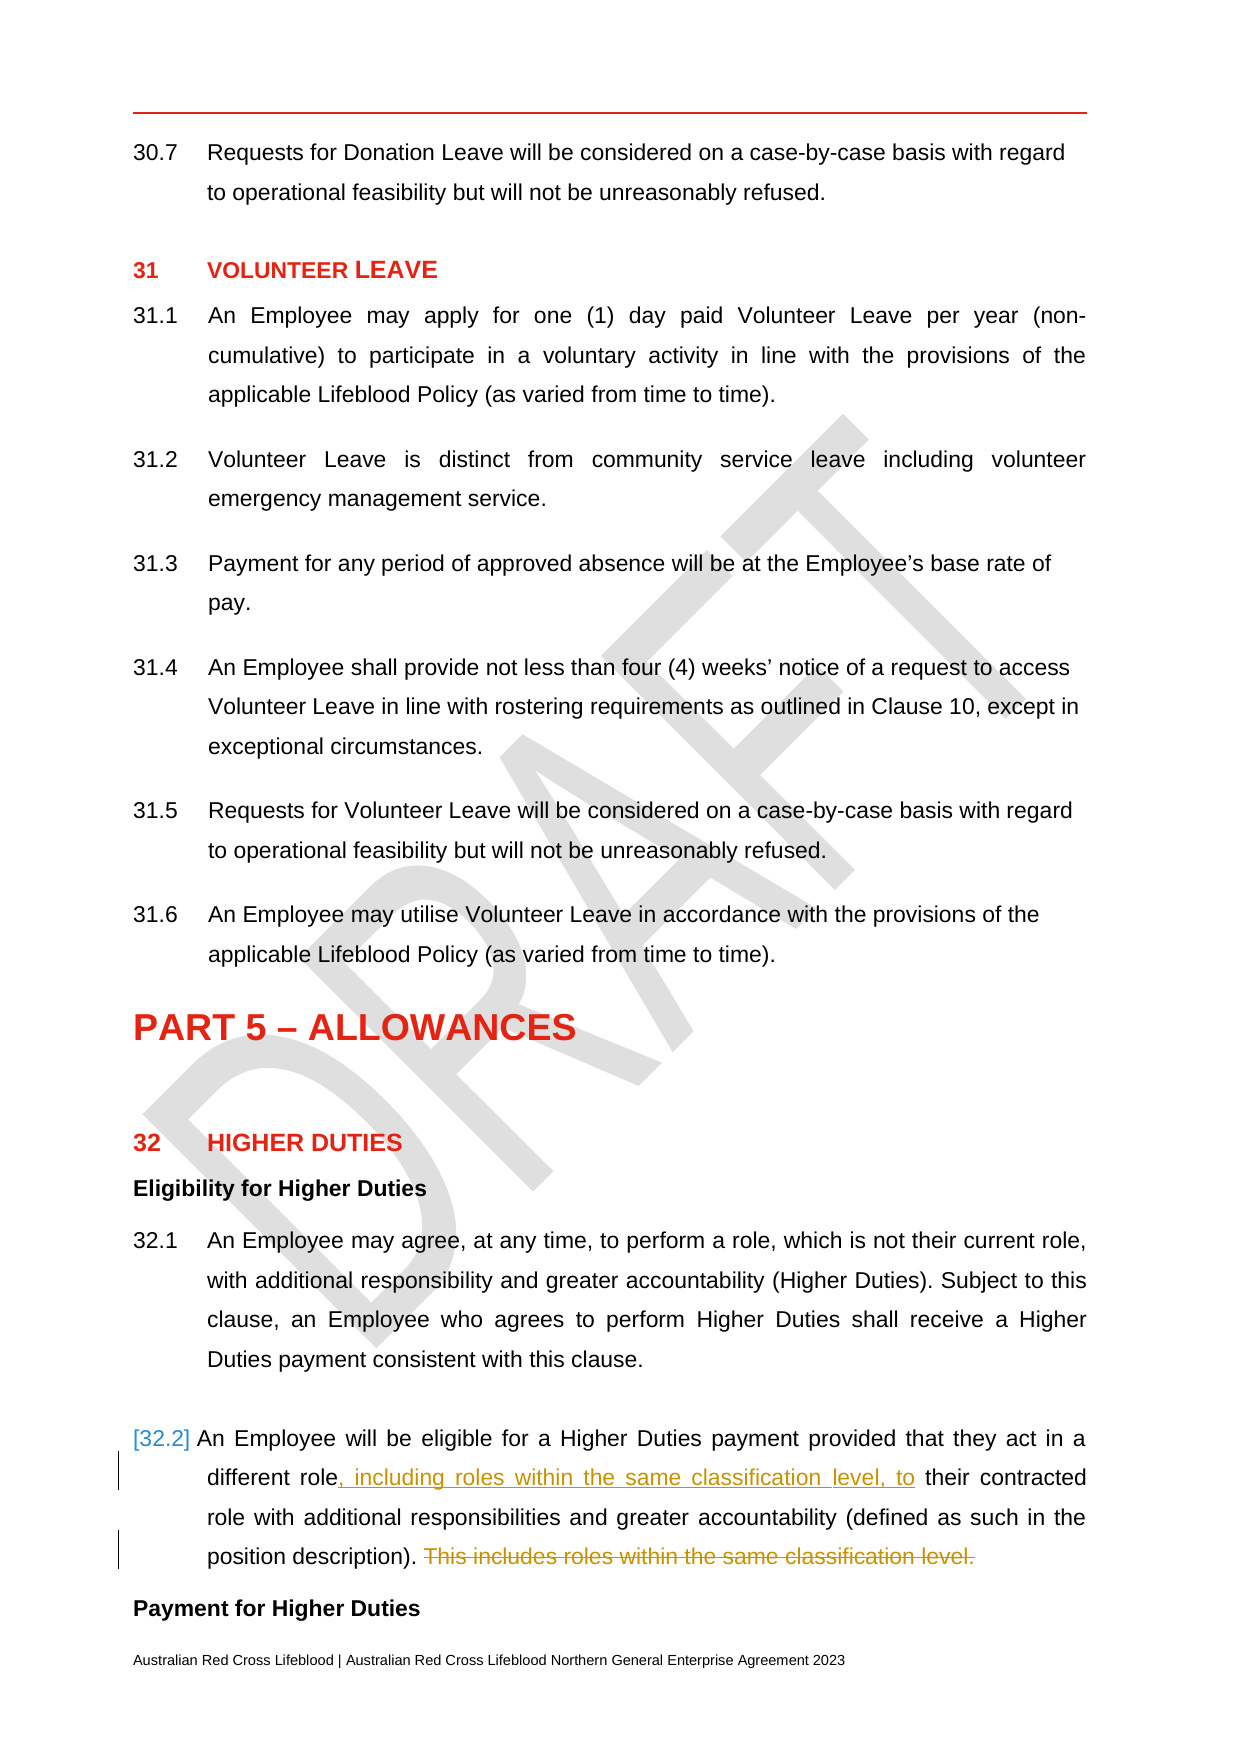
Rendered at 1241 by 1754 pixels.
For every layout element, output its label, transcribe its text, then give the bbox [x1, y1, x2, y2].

text Eligibility for Higher Duties [133, 1175, 1087, 1201]
text Payment for Higher Duties [133, 1595, 1087, 1621]
text 31.5 Requests for Volunteer Leave will be considered on a case-by-case basis with regard to operational feasibility but will not be unreasonably refused. [133, 797, 1087, 863]
text 31.4 An Employee shall provide not less than four (4) weeks’ notice of a request to access Volunteer Leave in line with rostering requirements as outlined in Clause 10, except in exceptional circumstances. [133, 654, 1087, 759]
text 31.1 An Employee may apply for one (1) day paid Volunteer Leave per year (non-cumulative) to participate in a voluntary activity in line with the provisions of the applicable Lifeblood Policy (as varied from time to time). [133, 302, 1087, 408]
subtitle 32 HIGHER DUTIES [133, 1128, 1087, 1157]
list An Employee will be eligible for a Higher Duties payment provided that they act in a different role their contracted role with additional responsibilities and greater accountability (defined as such in the position description). [133, 1424, 1087, 1569]
list An Employee may agree, at any time, to perform a role, which is not their current role, with additional responsibility and greater accountability (Higher Duties). Subject to this clause, an Employee who agrees to perform Higher Duties shall receive a Higher Duties payment consistent with this clause. [133, 1227, 1087, 1372]
text 30.7 Requests for Donation Leave will be considered on a case-by-case basis with regard to operational feasibility but will not be unreasonably refused. [133, 139, 1087, 205]
text 31.6 An Employee may utilise Volunteer Leave in accordance with the provisions of the applicable Lifeblood Policy (as varied from time to time). [133, 901, 1087, 967]
text 31.3 Payment for any period of approved absence will be at the Employee’s base rate of pay. [133, 550, 1087, 616]
subtitle 31 VOLUNTEER LEAVE [133, 255, 1087, 284]
subtitle PART 5 – ALLOWANCES [133, 1005, 1087, 1048]
text 31.2 Volunteer Leave is distinct from community service leave including volunteer emergency management service. [133, 446, 1087, 512]
